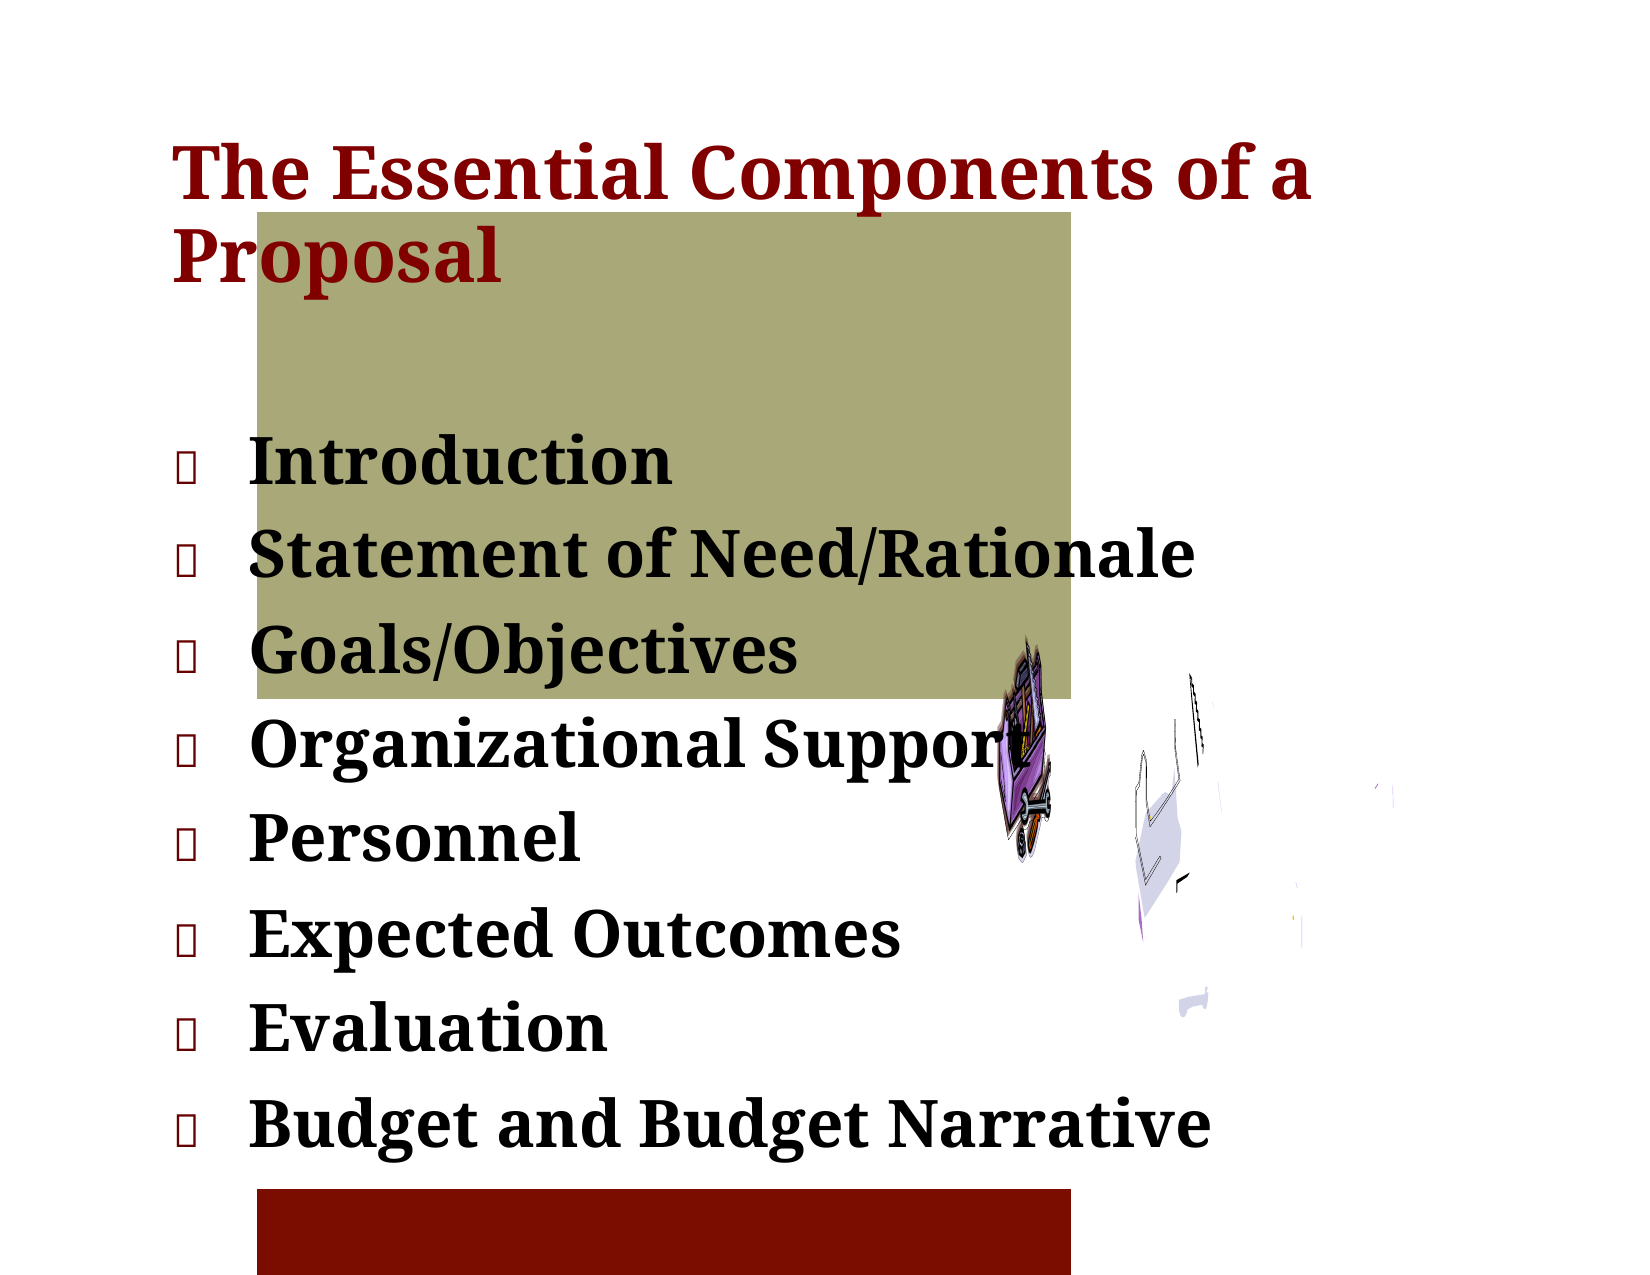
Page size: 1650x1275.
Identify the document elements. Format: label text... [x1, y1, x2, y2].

text  Expected Outcomes [172, 887, 1469, 976]
picture [997, 693, 1030, 697]
text  Statement of Need/Rationale [172, 508, 1469, 597]
text  Organizational Support [172, 697, 1469, 787]
text The Essential Components of a Proposal [172, 137, 1469, 302]
text  Budget and Budget Narrative [172, 1077, 1469, 1166]
text  Introduction [172, 414, 1469, 503]
text  Evaluation [172, 981, 1469, 1070]
picture [1038, 693, 1051, 697]
text  Goals/Objectives [172, 603, 1469, 693]
picture [1005, 787, 1051, 791]
text  Personnel [172, 791, 1469, 881]
